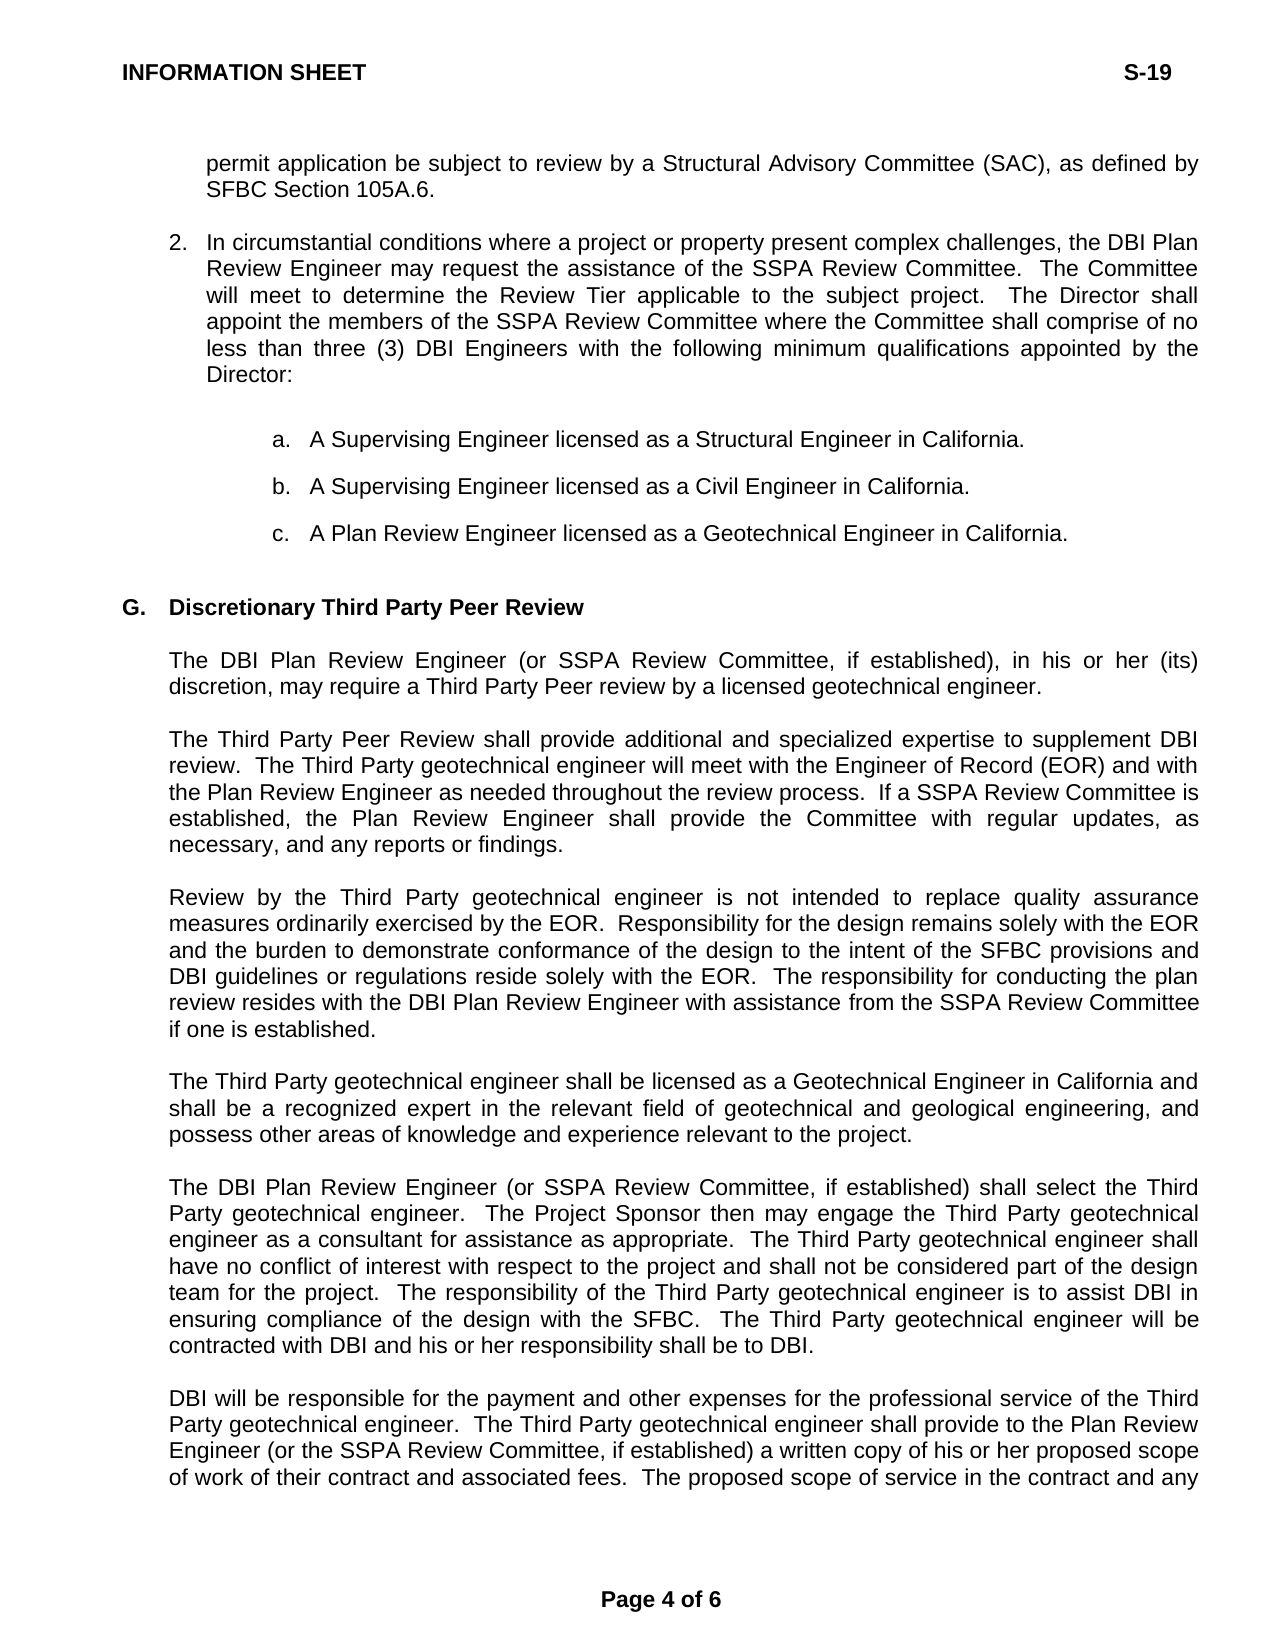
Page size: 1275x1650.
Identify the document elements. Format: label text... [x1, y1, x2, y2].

list The Third Party geotechnical engineer shall be licensed as a Geotechnical Engineer in California and shall be a recognized expert in the relevant field of geotechnical and geological engineering, and possess other areas of knowledge and experience relevant to the project. [169, 1068, 1200, 1147]
list Review by the Third Party geotechnical engineer is not intended to replace quality assurance measures ordinarily exercised by the EOR. Responsibility for the design remains solely with the EOR and the burden to demonstrate conformance of the design to the intent of the SFBC provisions and DBI guidelines or regulations reside solely with the EOR. The responsibility for conducting the plan review resides with the DBI Plan Review Engineer with assistance from the SSPA Review Committee if one is established. [169, 884, 1200, 1042]
list In circumstantial conditions where a project or property present complex challenges, the DBI Plan Review Engineer may request the assistance of the SSPA Review Committee. The Committee will meet to determine the Review Tier applicable to the subject project. The Director shall appoint the members of the SSPA Review Committee where the Committee shall comprise of no less than three (3) DBI Engineers with the following minimum qualifications appointed by the Director: [169, 229, 1200, 387]
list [206, 150, 1200, 203]
list The Third Party Peer Review shall provide additional and specialized expertise to supplement DBI review. The Third Party geotechnical engineer will meet with the Engineer of Record (EOR) and with the Plan Review Engineer as needed throughout the review process. If a SSPA Review Committee is established, the Plan Review Engineer shall provide the Committee with regular updates, as necessary, and any reports or findings. [169, 726, 1200, 857]
list Discretionary Third Party Peer Review [122, 594, 1200, 620]
list The DBI Plan Review Engineer (or SSPA Review Committee, if established), in his or her (its) discretion, may require a Third Party Peer review by a licensed geotechnical engineer. [169, 647, 1200, 699]
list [169, 1384, 1200, 1490]
list The DBI Plan Review Engineer (or SSPA Review Committee, if established) shall select the Third Party geotechnical engineer. The Project Sponsor then may engage the Third Party geotechnical engineer as a consultant for assistance as appropriate. The Third Party geotechnical engineer shall have no conflict of interest with respect to the project and shall not be considered part of the design team for the project. The responsibility of the Third Party geotechnical engineer is to assist DBI in ensuring compliance of the design with the SFBC. The Third Party geotechnical engineer will be contracted with DBI and his or her responsibility shall be to DBI. [169, 1174, 1200, 1358]
list A Supervising Engineer licensed as a Structural Engineer in California. [272, 426, 1200, 452]
list A Supervising Engineer licensed as a Civil Engineer in California. [272, 473, 1200, 499]
list A Plan Review Engineer licensed as a Geotechnical Engineer in California. [272, 520, 1200, 547]
